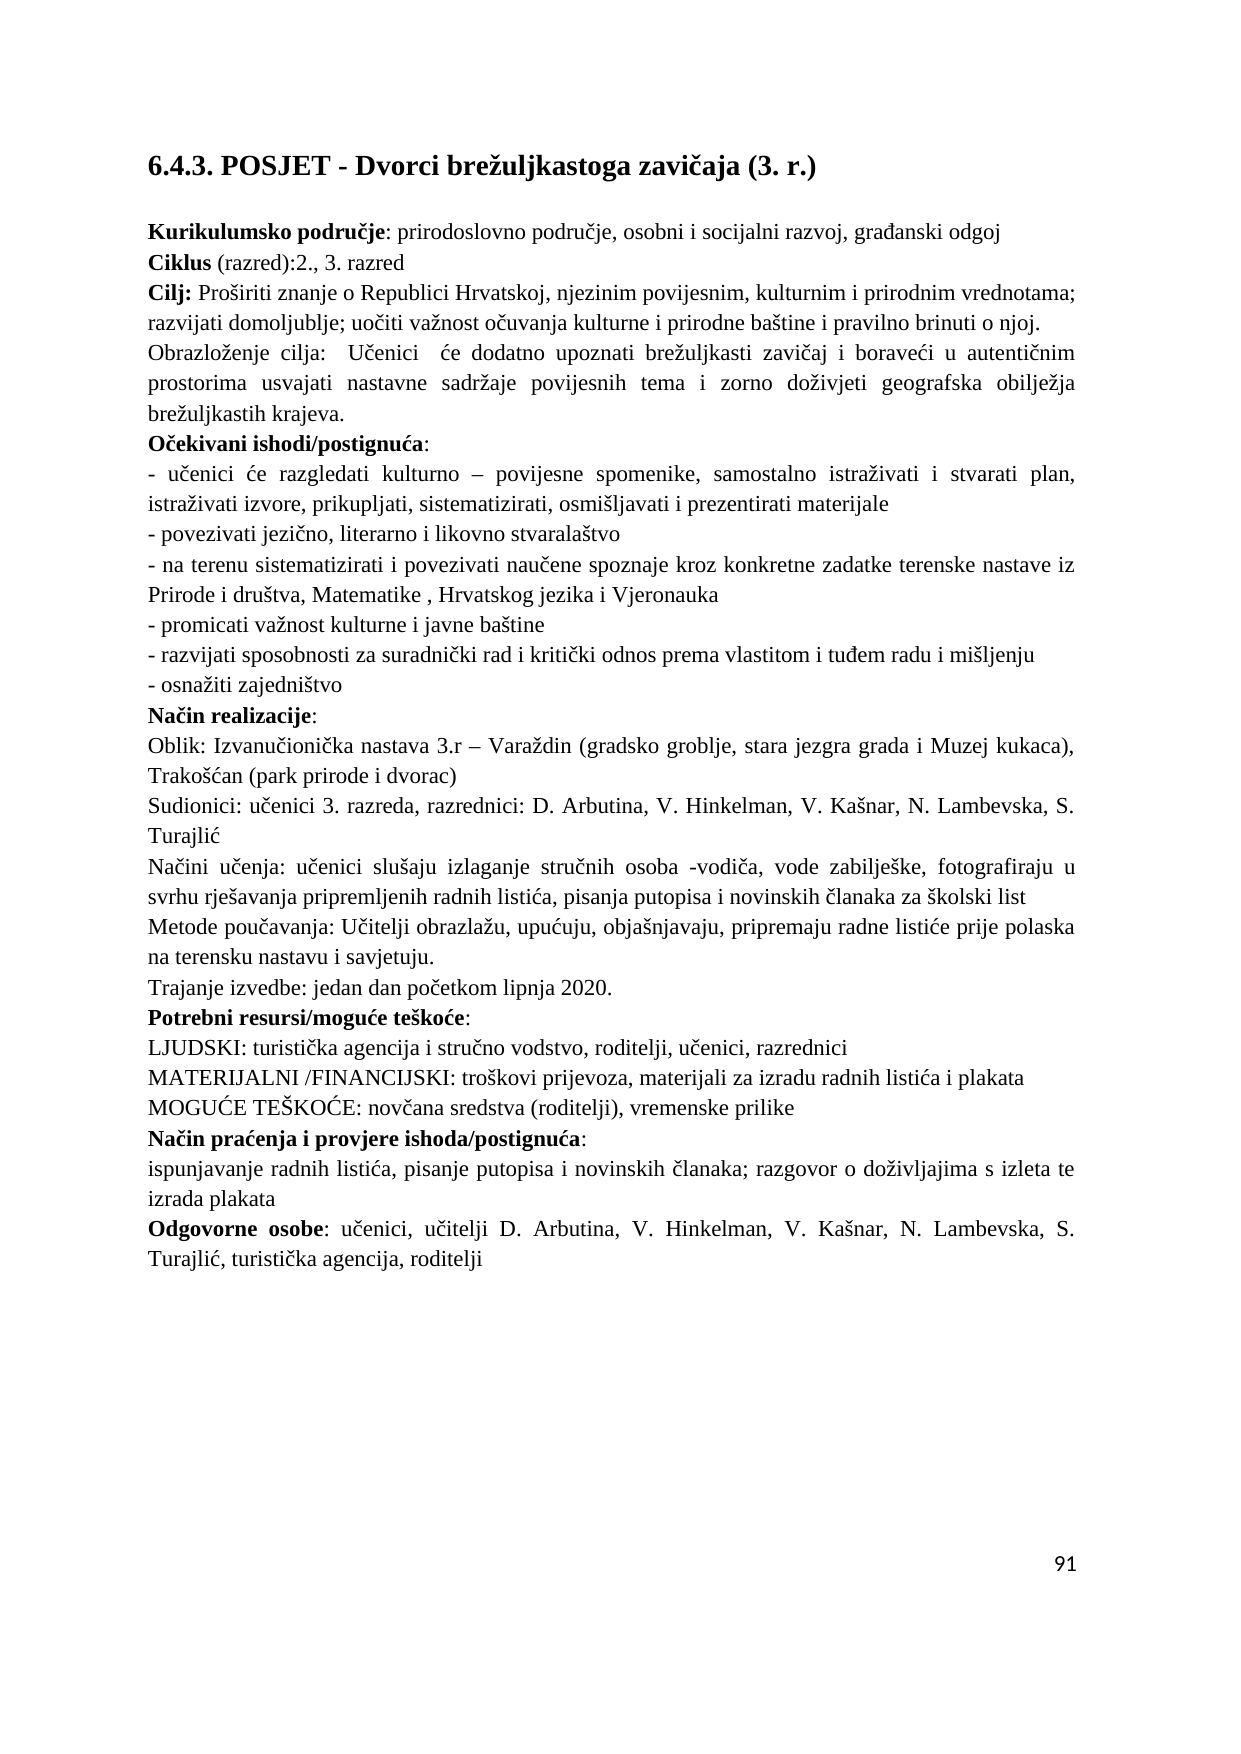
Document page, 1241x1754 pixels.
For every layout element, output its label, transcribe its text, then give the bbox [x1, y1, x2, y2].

subtitle 6.4.3. POSJET - Dvorci brežuljkastoga zavičaja (3. r.) [148, 148, 1077, 181]
text Odgovorne osobe: učenici, učitelji D. Arbutina, V. Hinkelman, V. Kašnar, N. Lambevska, S. Turajlić, turistička agencija, roditelji [148, 1215, 1077, 1272]
text Ciklus (razred):2., 3. razred [148, 248, 1077, 275]
text - razvijati sposobnosti za suradnički rad i kritički odnos prema vlastitom i tuđem radu i mišljenju [148, 641, 1077, 668]
text - osnažiti zajedništvo [148, 671, 1077, 698]
text - na terenu sistematizirati i povezivati naučene spoznaje kroz konkretne zadatke terenske nastave iz Prirode i društva, Matematike , Hrvatskog jezika i Vjeronauka [148, 551, 1077, 607]
text Sudionici: učenici 3. razreda, razrednici: D. Arbutina, V. Hinkelman, V. Kašnar, N. Lambevska, S. Turajlić [148, 792, 1077, 849]
text Očekivani ishodi/postignuća: [148, 430, 1077, 456]
text Cilj: Proširiti znanje o Republici Hrvatskoj, njezinim povijesnim, kulturnim i prirodnim vrednotama; razvijati domoljublje; uočiti važnost očuvanja kulturne i prirodne baštine i pravilno brinuti o njoj. [148, 279, 1077, 335]
text Potrebni resursi/moguće teškoće: [148, 1004, 1077, 1030]
text Kurikulumsko područje: prirodoslovno područje, osobni i socijalni razvoj, građanski odgoj [148, 218, 1077, 245]
text Obrazloženje cilja: Učenici će dodatno upoznati brežuljkasti zavičaj i boraveći u autentičnim prostorima usvajati nastavne sadržaje povijesnih tema i zorno doživjeti geografska obilježja brežuljkastih krajeva. [148, 339, 1077, 426]
text - promicati važnost kulturne i javne baštine [148, 611, 1077, 637]
text Trajanje izvedbe: jedan dan početkom lipnja 2020. [148, 973, 1077, 1000]
text Način praćenja i provjere ishoda/postignuća: [148, 1124, 1077, 1151]
text - učenici će razgledati kulturno – povijesne spomenike, samostalno istraživati i stvarati plan, istraživati izvore, prikupljati, sistematizirati, osmišljavati i prezentirati materijale [148, 460, 1077, 517]
text Načini učenja: učenici slušaju izlaganje stručnih osoba -vodiča, vode zabilješke, fotografiraju u svrhu rješavanja pripremljenih radnih listića, pisanja putopisa i novinskih članaka za školski list [148, 853, 1077, 909]
text MOGUĆE TEŠKOĆE: novčana sredstva (roditelji), vremenske prilike [148, 1094, 1077, 1121]
text MATERIJALNI /FINANCIJSKI: troškovi prijevoza, materijali za izradu radnih listića i plakata [148, 1064, 1077, 1091]
text LJUDSKI: turistička agencija i stručno vodstvo, roditelji, učenici, razrednici [148, 1034, 1077, 1060]
text Način realizacije: [148, 702, 1077, 728]
text Metode poučavanja: Učitelji obrazlažu, upućuju, objašnjavaju, pripremaju radne listiće prije polaska na terensku nastavu i savjetuju. [148, 913, 1077, 970]
text Oblik: Izvanučionička nastava 3.r – Varaždin (gradsko groblje, stara jezgra grada i Muzej kukaca), Trakošćan (park prirode i dvorac) [148, 732, 1077, 788]
text ispunjavanje radnih listića, pisanje putopisa i novinskih članaka; razgovor o doživljajima s izleta te izrada plakata [148, 1155, 1077, 1211]
text - povezivati jezično, literarno i likovno stvaralaštvo [148, 520, 1077, 547]
